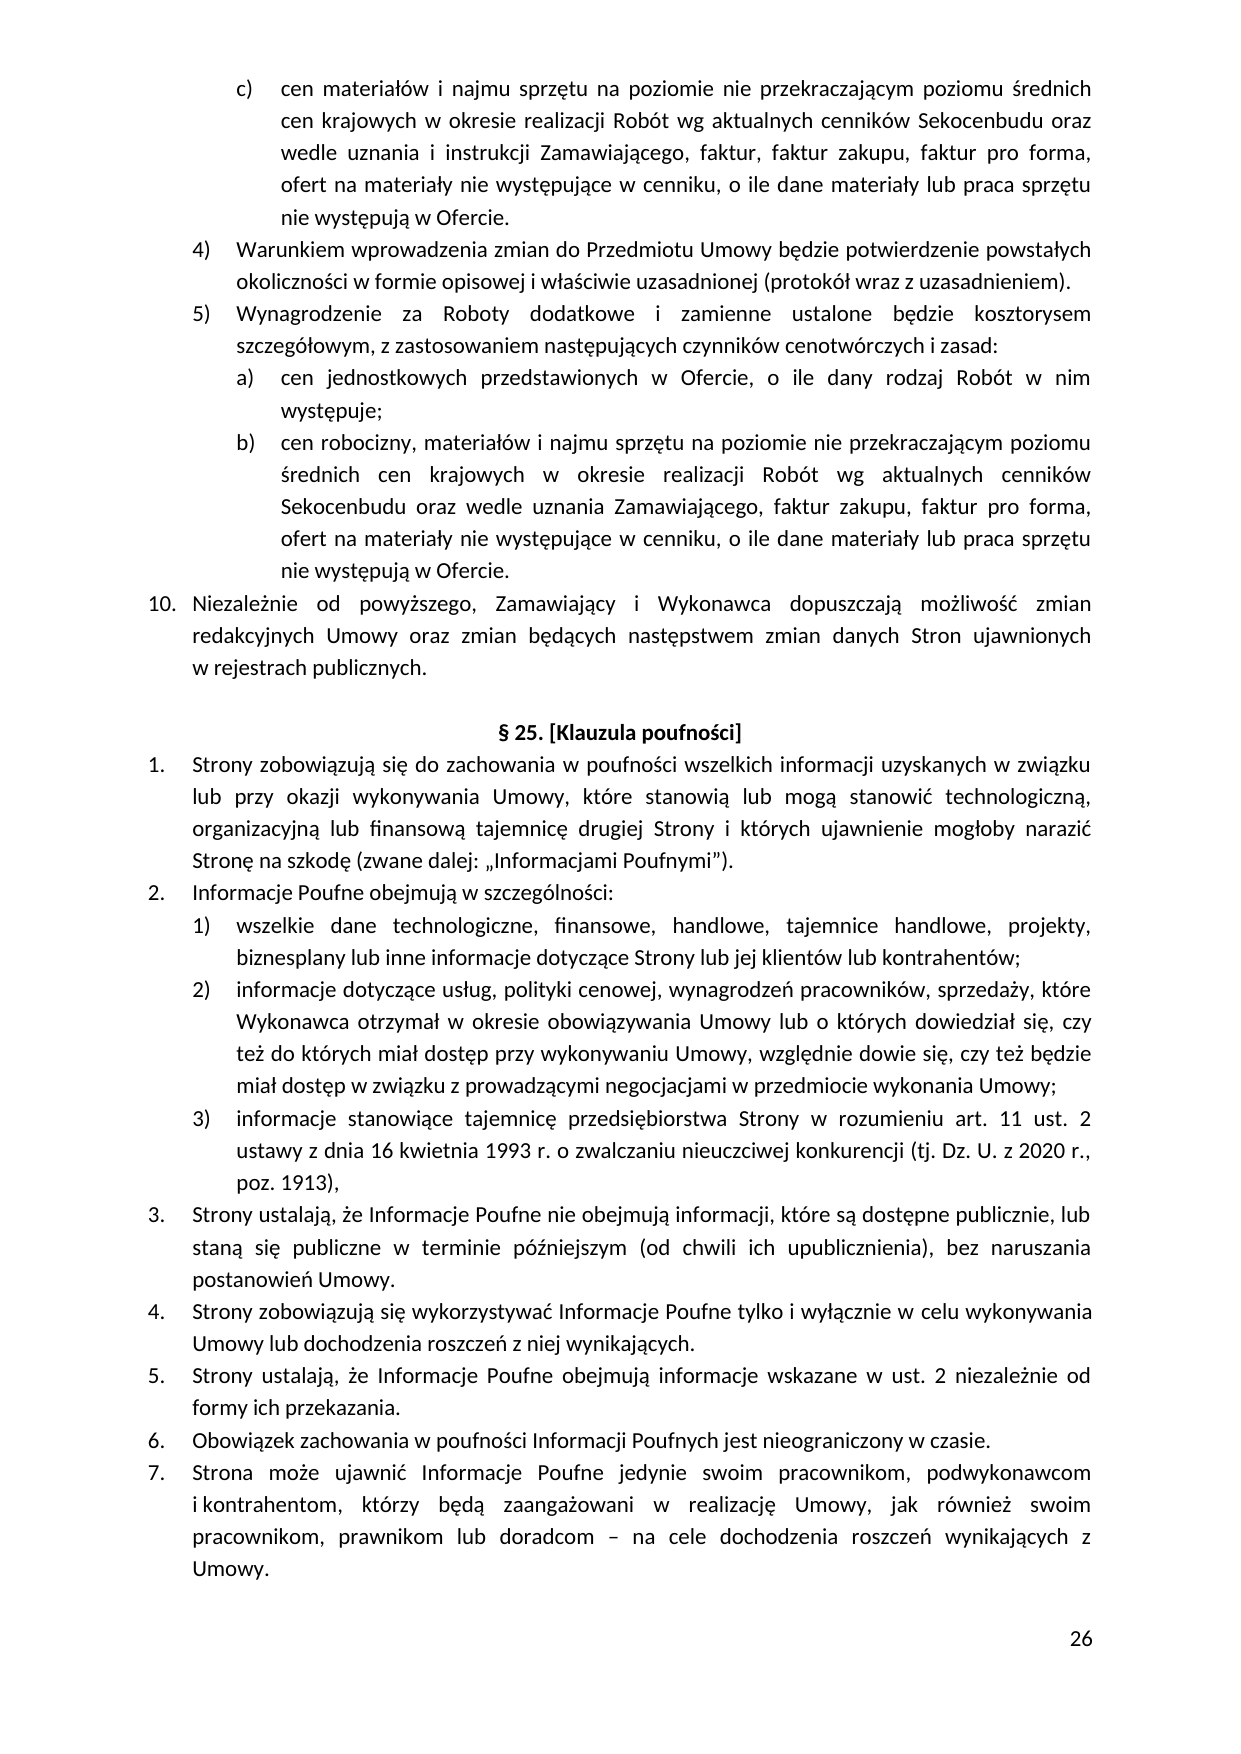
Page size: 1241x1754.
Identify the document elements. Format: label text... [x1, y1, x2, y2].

list cen materiałów i najmu sprzętu na poziomie nie przekraczającym poziomu średnich cen krajowych w okresie realizacji Robót wg aktualnych cenników Sekocenbudu oraz wedle uznania i instrukcji Zamawiającego, faktur, faktur zakupu, faktur pro forma, ofert na materiały nie występujące w cenniku, o ile dane materiały lub praca sprzętu nie występują w Ofercie. [236, 74, 1093, 231]
list informacje dotyczące usług, polityki cenowej, wynagrodzeń pracowników, sprzedaży, które Wykonawca otrzymał w okresie obowiązywania Umowy lub o których dowiedział się, czy też do których miał dostęp przy wykonywaniu Umowy, względnie dowie się, czy też będzie miał dostęp w związku z prowadzącymi negocjacjami w przedmiocie wykonania Umowy; [192, 975, 1093, 1100]
list cen jednostkowych przedstawionych w Ofercie, o ile dany rodzaj Robót w nim występuje; [236, 363, 1093, 424]
list Warunkiem wprowadzenia zmian do Przedmiotu Umowy będzie potwierdzenie powstałych okoliczności w formie opisowej i właściwie uzasadnionej (protokół wraz z uzasadnieniem). [192, 235, 1093, 295]
list Strony zobowiązują się do zachowania w poufności wszelkich informacji uzyskanych w związku lub przy okazji wykonywania Umowy, które stanowią lub mogą stanowić technologiczną, organizacyjną lub finansową tajemnicę drugiej Strony i których ujawnienie mogłoby narazić Stronę na szkodę (zwane dalej: „Informacjami Poufnymi”). [148, 750, 1093, 874]
list Strona może ujawnić Informacje Poufne jedynie swoim pracownikom, podwykonawcom i kontrahentom, którzy będą zaangażowani w realizację Umowy, jak również swoim pracownikom, prawnikom lub doradcom – na cele dochodzenia roszczeń wynikających z Umowy. [148, 1458, 1093, 1582]
list cen robocizny, materiałów i najmu sprzętu na poziomie nie przekraczającym poziomu średnich cen krajowych w okresie realizacji Robót wg aktualnych cenników Sekocenbudu oraz wedle uznania Zamawiającego, faktur zakupu, faktur pro forma, ofert na materiały nie występujące w cenniku, o ile dane materiały lub praca sprzętu nie występują w Ofercie. [236, 428, 1093, 585]
list informacje stanowiące tajemnicę przedsiębiorstwa Strony w rozumieniu art. 11 ust. 2 ustawy z dnia 16 kwietnia 1993 r. o zwalczaniu nieuczciwej konkurencji (tj. Dz. U. z 2020 r., poz. 1913), [192, 1104, 1093, 1196]
list Obowiązek zachowania w poufności Informacji Poufnych jest nieograniczony w czasie. [148, 1426, 1093, 1454]
list Wynagrodzenie za Roboty dodatkowe i zamienne ustalone będzie kosztorysem szczegółowym, z zastosowaniem następujących czynników cenotwórczych i zasad: [192, 299, 1093, 359]
list Informacje Poufne obejmują w szczególności: [148, 878, 1093, 907]
text § 25. [Klauzula poufności] [148, 718, 1093, 746]
list Niezależnie od powyższego, Zamawiający i Wykonawca dopuszczają możliwość zmian redakcyjnych Umowy oraz zmian będących następstwem zmian danych Stron ujawnionych w rejestrach publicznych. [148, 589, 1093, 681]
list Strony ustalają, że Informacje Poufne nie obejmują informacji, które są dostępne publicznie, lub staną się publiczne w terminie późniejszym (od chwili ich upublicznienia), bez naruszania postanowień Umowy. [148, 1200, 1093, 1293]
list Strony ustalają, że Informacje Poufne obejmują informacje wskazane w ust. 2 niezależnie od formy ich przekazania. [148, 1361, 1093, 1422]
list Strony zobowiązują się wykorzystywać Informacje Poufne tylko i wyłącznie w celu wykonywania Umowy lub dochodzenia roszczeń z niej wynikających. [148, 1297, 1093, 1357]
list wszelkie dane technologiczne, finansowe, handlowe, tajemnice handlowe, projekty, biznesplany lub inne informacje dotyczące Strony lub jej klientów lub kontrahentów; [192, 911, 1093, 971]
